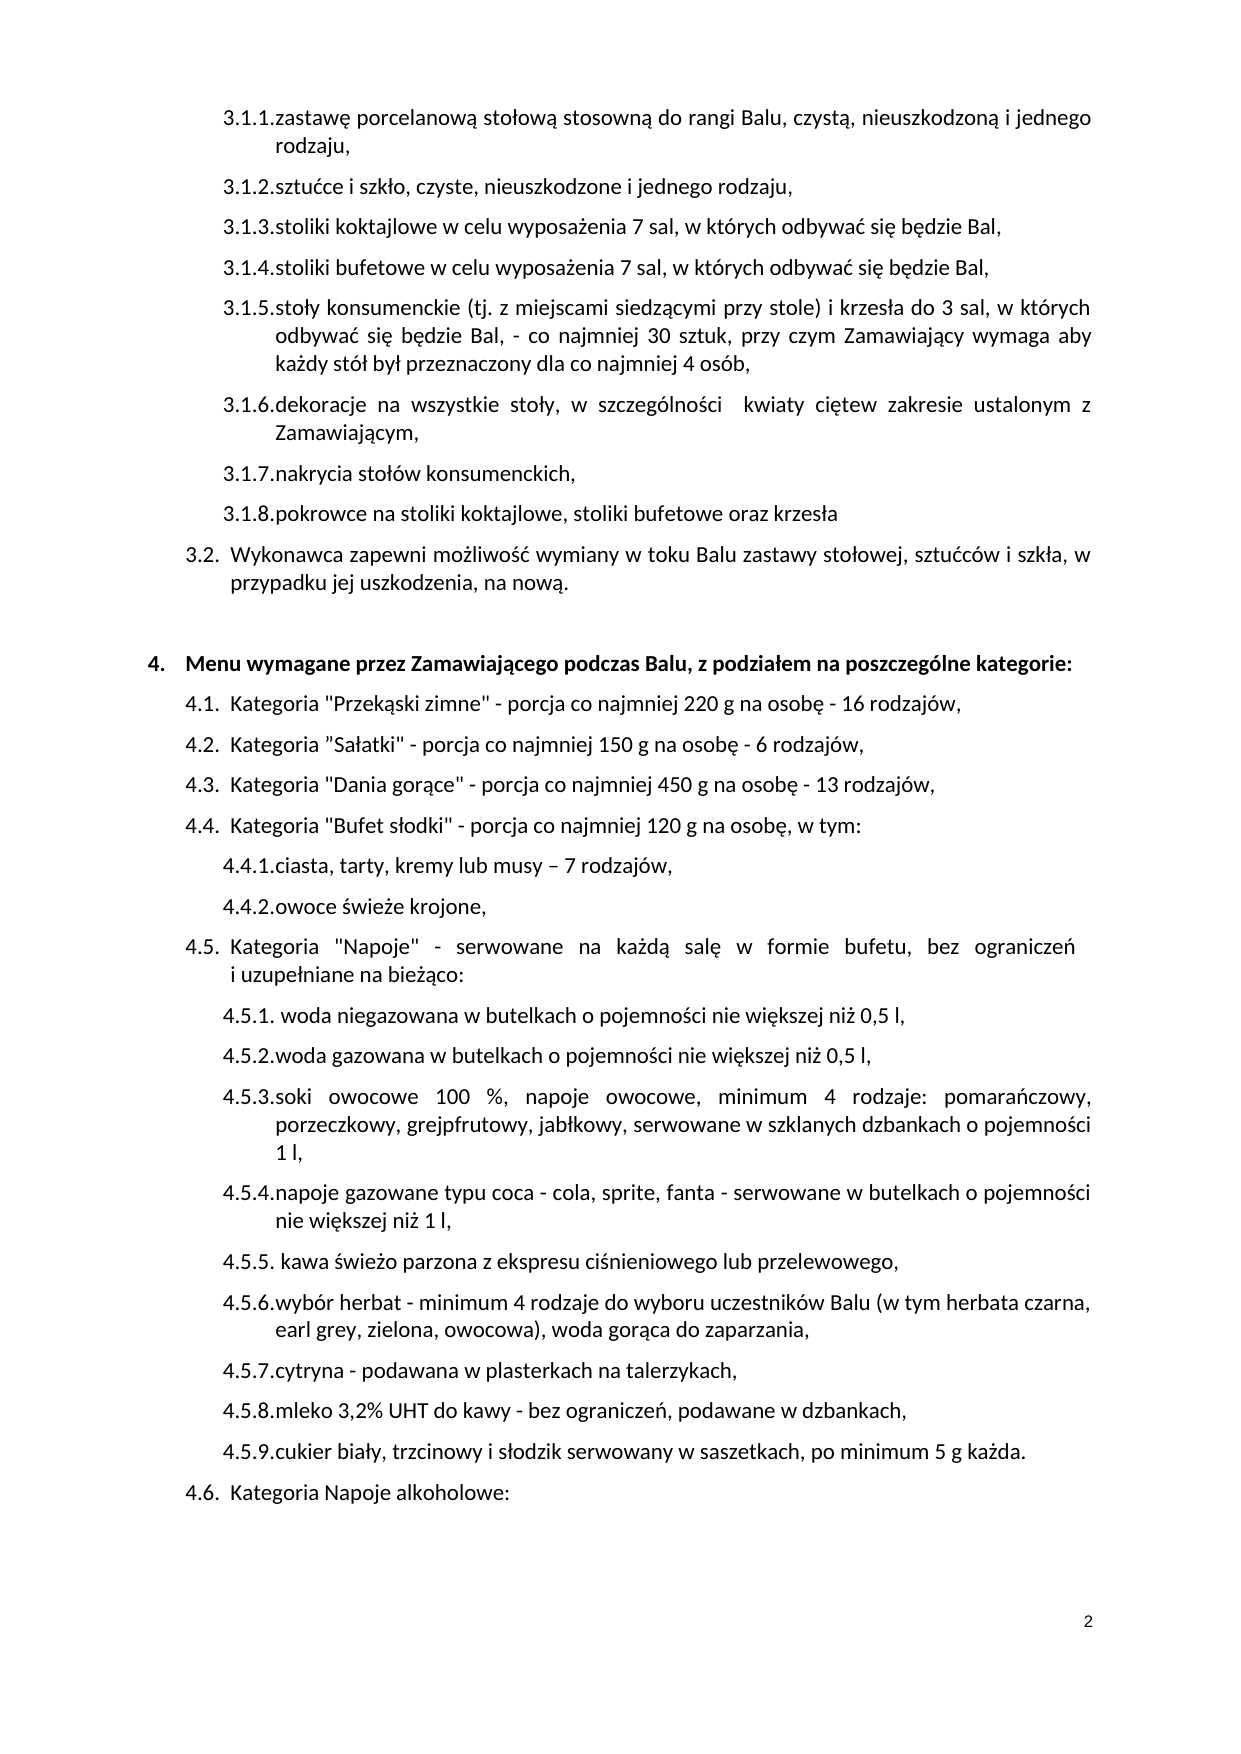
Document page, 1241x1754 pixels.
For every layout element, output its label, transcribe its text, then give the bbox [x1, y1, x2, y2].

list Kategoria "Przekąski zimne" - porcja co najmniej 220 g na osobę - 16 rodzajów, [185, 689, 1093, 717]
list pokrowce na stoliki koktajlowe, stoliki bufetowe oraz krzesła [223, 499, 1093, 527]
list zastawę porcelanową stołową stosowną do rangi Balu, czystą, nieuszkodzoną i jednego rodzaju, [223, 103, 1093, 159]
list cukier biały, trzcinowy i słodzik serwowany w saszetkach, po minimum 5 g każda. [223, 1437, 1093, 1465]
list kawa świeżo parzona z ekspresu ciśnieniowego lub przelewowego, [223, 1247, 1093, 1275]
list mleko 3,2% UHT do kawy - bez ograniczeń, podawane w dzbankach, [223, 1397, 1093, 1425]
list Kategoria "Bufet słodki" - porcja co najmniej 120 g na osobę, w tym: [185, 811, 1093, 839]
list stoliki koktajlowe w celu wyposażenia 7 sal, w których odbywać się będzie Bal, [223, 212, 1093, 241]
list ciasta, tarty, kremy lub musy – 7 rodzajów, [223, 851, 1093, 879]
list Kategoria Napoje alkoholowe: [185, 1478, 1093, 1506]
list owoce świeże krojone, [223, 892, 1093, 920]
list wybór herbat - minimum 4 rodzaje do wyboru uczestników Balu (w tym herbata czarna, earl grey, zielona, owocowa), woda gorąca do zaparzania, [223, 1288, 1093, 1344]
list Menu wymagane przez Zamawiającego podczas Balu, z podziałem na poszczególne kategorie: [148, 649, 1093, 677]
list stoły konsumenckie (tj. z miejscami siedzącymi przy stole) i krzesła do 3 sal, w których odbywać się będzie Bal, - co najmniej 30 sztuk, przy czym Zamawiający wymaga aby każdy stół był przeznaczony dla co najmniej 4 osób, [223, 293, 1093, 378]
list woda gazowana w butelkach o pojemności nie większej niż 0,5 l, [223, 1041, 1093, 1069]
list Kategoria "Dania gorące" - porcja co najmniej 450 g na osobę - 13 rodzajów, [185, 770, 1093, 798]
list napoje gazowane typu coca - cola, sprite, fanta - serwowane w butelkach o pojemności nie większej niż 1 l, [223, 1178, 1093, 1234]
list nakrycia stołów konsumenckich, [223, 459, 1093, 487]
list dekoracje na wszystkie stoły, w szczególności kwiaty ciętew zakresie ustalonym z Zamawiającym, [223, 390, 1093, 446]
list cytryna - podawana w plasterkach na talerzykach, [223, 1356, 1093, 1384]
list Kategoria "Napoje" - serwowane na każdą salę w formie bufetu, bez ograniczeń i uzupełniane na bieżąco: [185, 932, 1093, 988]
list soki owocowe 100 %, napoje owocowe, minimum 4 rodzaje: pomarańczowy, porzeczkowy, grejpfrutowy, jabłkowy, serwowane w szklanych dzbankach o pojemności 1 l, [223, 1082, 1093, 1166]
list Wykonawca zapewni możliwość wymiany w toku Balu zastawy stołowej, sztućców i szkła, w przypadku jej uszkodzenia, na nową. [185, 540, 1093, 596]
list Kategoria ”Sałatki" - porcja co najmniej 150 g na osobę - 6 rodzajów, [185, 730, 1093, 758]
list sztućce i szkło, czyste, nieuszkodzone i jednego rodzaju, [223, 172, 1093, 200]
list woda niegazowana w butelkach o pojemności nie większej niż 0,5 l, [223, 1001, 1093, 1029]
list stoliki bufetowe w celu wyposażenia 7 sal, w których odbywać się będzie Bal, [223, 253, 1093, 281]
